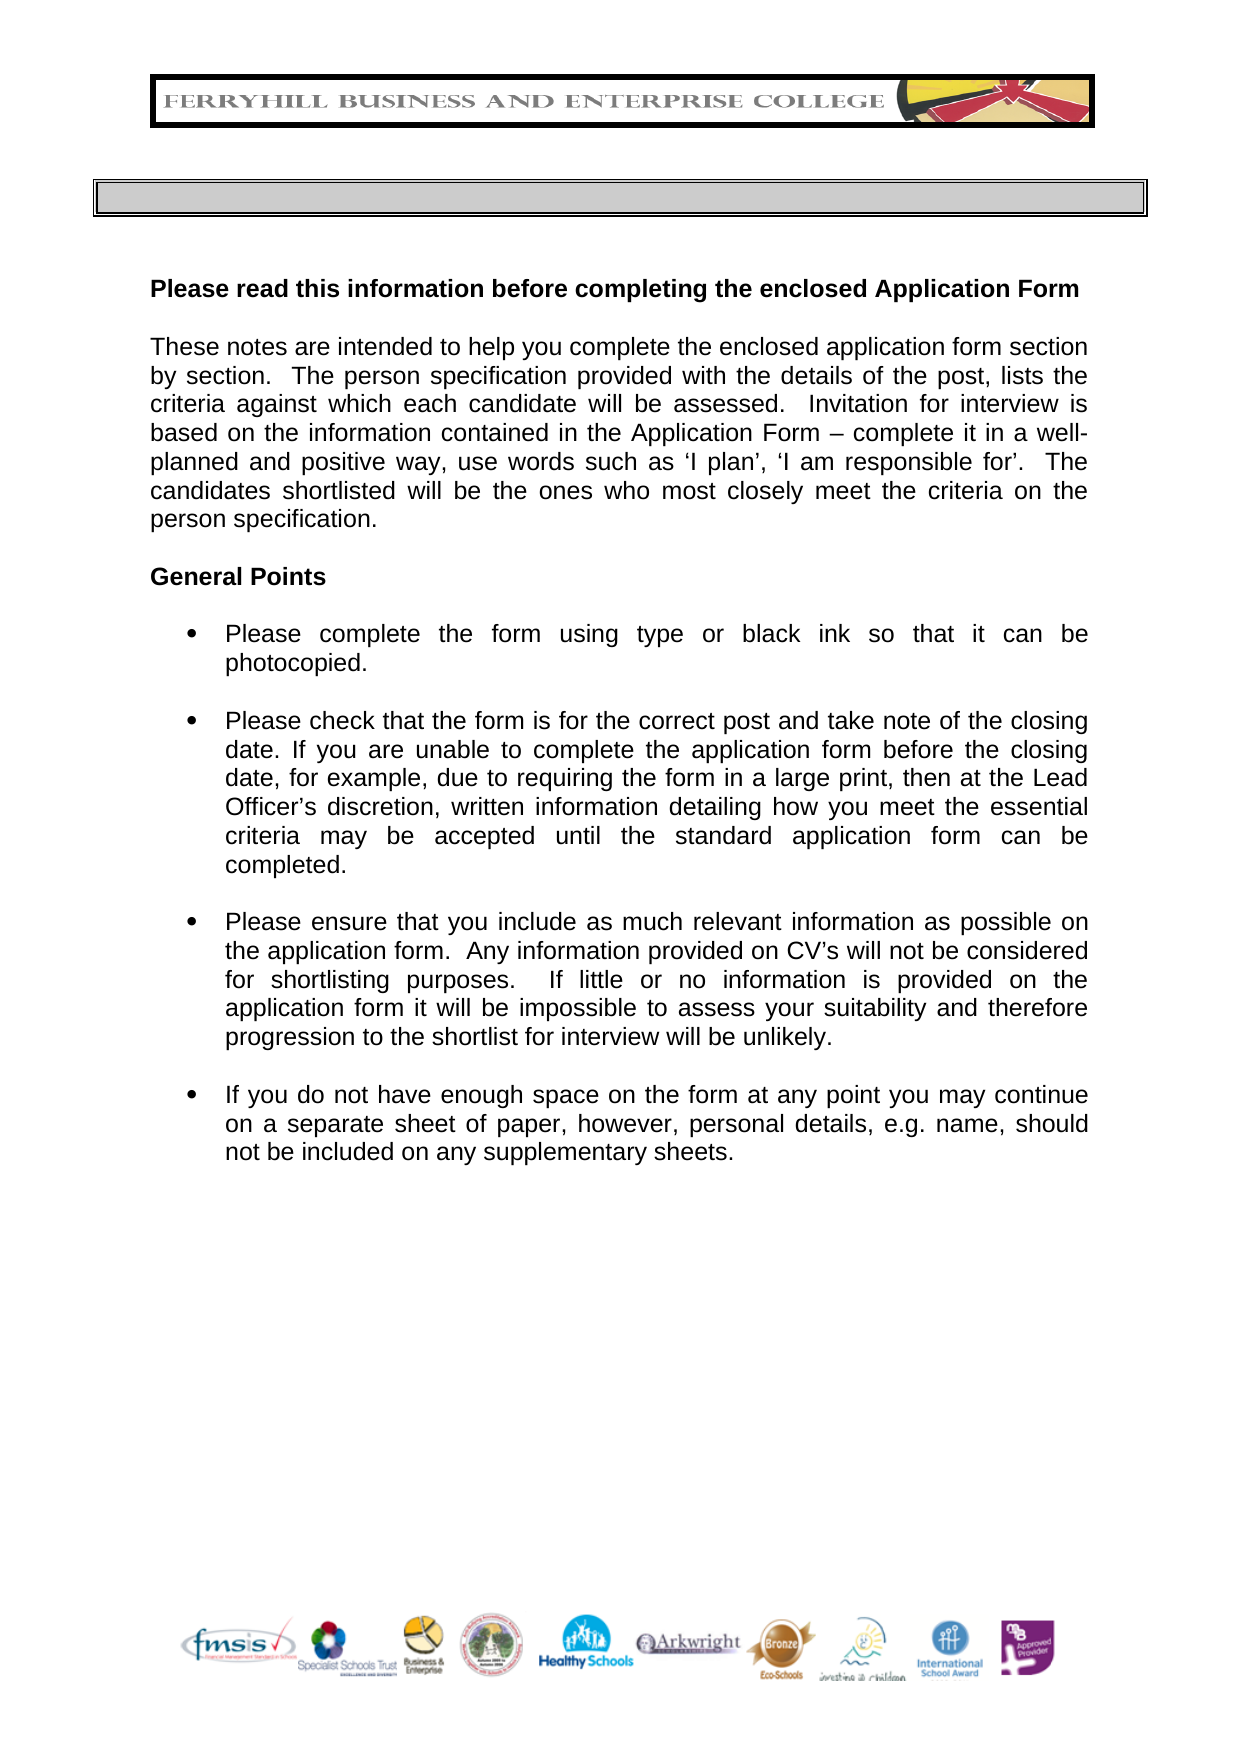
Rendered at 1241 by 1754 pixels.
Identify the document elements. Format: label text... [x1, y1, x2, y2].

list Please complete the form using type or black ink so that it can be photocopied. [187, 619, 1090, 677]
list Please ensure that you include as much relevant information as possible on the application form. Any information provided on CV’s will not be considered for shortlisting purposes. If little or no information is provided on the application form it will be impossible to assess your suitability and therefore progression to the shortlist for interview will be unlikely. [187, 907, 1090, 1051]
text Please read this information before completing the enclosed Application Form [150, 274, 1090, 303]
table_header [98, 183, 1143, 212]
text These notes are intended to help you complete the enclosed application form section by section. The person specification provided with the details of the post, lists the criteria against which each candidate will be assessed. Invitation for interview is based on the information contained in the Application Form – complete it in a well-planned and positive way, use words such as ‘I plan’, ‘I am responsible for’. The candidates shortlisted will be the ones who most closely meet the criteria on the person specification. [150, 332, 1090, 533]
list Please check that the form is for the correct post and take note of the closing date. If you are unable to complete the application form before the closing date, for example, due to requiring the form in a large print, then at the Lead Officer’s discretion, written information detailing how you meet the essential criteria may be accepted until the standard application form can be completed. [187, 706, 1090, 878]
picture [156, 80, 1089, 122]
picture [150, 1611, 1091, 1681]
list If you do not have enough space on the form at any point you may continue on a separate sheet of paper, however, personal details, e.g. name, should not be included on any supplementary sheets. [187, 1080, 1090, 1166]
text General Points [150, 562, 1090, 591]
